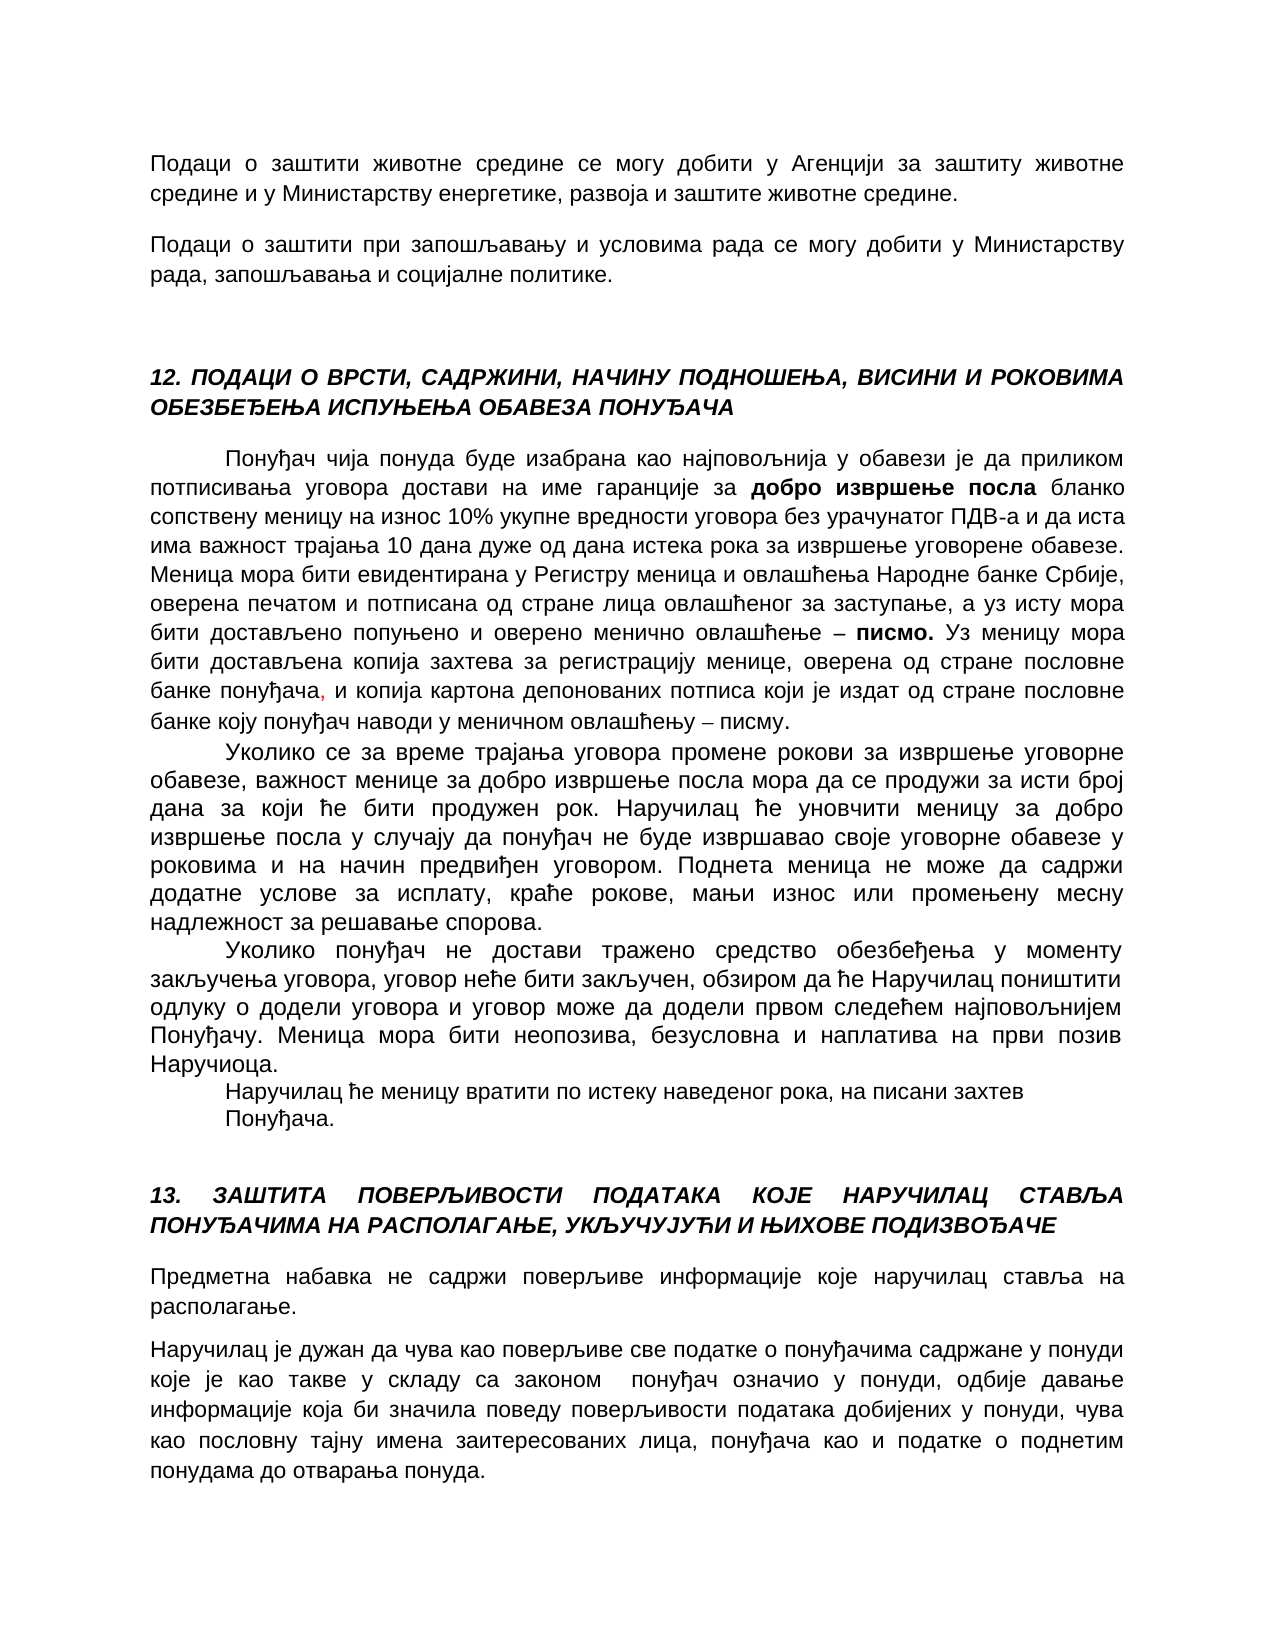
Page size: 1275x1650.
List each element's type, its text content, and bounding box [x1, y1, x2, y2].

text Наручилац је дужан да чува као поверљиве све податке о понуђачима садржане у понуди које је као такве у складу са законом понуђач означио у понуди, одбије давање информације која би значила поведу поверљивости података добијених у понуди, чува као пословну тајну имена заитересованих лица, понуђача као и податке о поднетим понудама до отварања понуда. [150, 1336, 1125, 1483]
text Понуђач чија понуда буде изабрана као најповољнија у обавези је да приликом потписивања уговора достави на име гаранције за добро извршење посла бланко сопствену меницу на износ 10% укупне вредности уговора без урачунатог ПДВ-а и да иста има важност трајања 10 дана дуже од дана истека рока за извршење уговорене обавезе. Меница мора бити евидентирана у Регистру меница и овлашћења Народне банке Србије, оверена печатом и потписана од стране лица овлашћеног за заступање, а уз исту мора бити достављено попуњено и оверено менично овлашћење – писмо. Уз меницу мора бити достављена копија захтева за регистрацију менице, оверена од стране пословне банке понуђача, и копија картона депонованих потписа који је издат од стране пословне банке коју понуђач наводи у меничном овлашћењу – писму. [150, 445, 1125, 734]
text Уколико се за време трајања уговора промене рокови за извршење уговорне обавезе, важност менице за добро извршење посла мора да се продужи за исти број дана за који ће бити продужен рок. Наручилац ће уновчити меницу за добро извршење посла у случају да понуђач не буде извршавао своје уговорне обавезе у роковима и на начин предвиђен уговором. Поднета меница не може да садржи додатне услове за исплату, краће рокове, мањи износ или промењену месну надлежност за решавање спорова. [150, 738, 1125, 935]
text Наручилац ће меницу вратити по истеку наведеног рока, на писани захтев Понуђача. [225, 1078, 1125, 1131]
text Уколико понуђач не достави тражено средство обезбеђења у моменту закључења уговора, уговор неће бити закључен, обзиром да ће Наручилац поништити одлуку о додели уговора и уговор може да додели првом следећем најповољнијем Понуђачу. Меница мора бити неопозива, безусловна и наплатива на први позив Наручиоца. [150, 936, 1123, 1077]
text Предметна набавка не садржи поверљиве информације које наручилац ставља на располагање. [150, 1263, 1125, 1320]
text 12. ПОДАЦИ О ВРСТИ, САДРЖИНИ, НАЧИНУ ПОДНОШЕЊА, ВИСИНИ И РОКОВИМА ОБЕЗБЕЂЕЊА ИСПУЊЕЊА ОБАВЕЗА ПОНУЂАЧА [150, 363, 1125, 420]
text Подаци о заштити животне средине се могу добити у Агенцији за заштиту животне средине и у Министарству енергетике, развоја и заштите животне средине. [150, 150, 1125, 207]
text 13. ЗАШТИТА ПОВЕРЉИВОСТИ ПОДАТАКА КОЈЕ НАРУЧИЛАЦ СТАВЉА ПОНУЂАЧИМА НА РАСПОЛАГАЊЕ, УКЉУЧУЈУЋИ И ЊИХОВЕ ПОДИЗВОЂАЧЕ [150, 1182, 1125, 1238]
text Подаци о заштити при запошљавању и условима рада се могу добити у Министарству рада, запошљавања и социјалне политике. [150, 231, 1125, 288]
